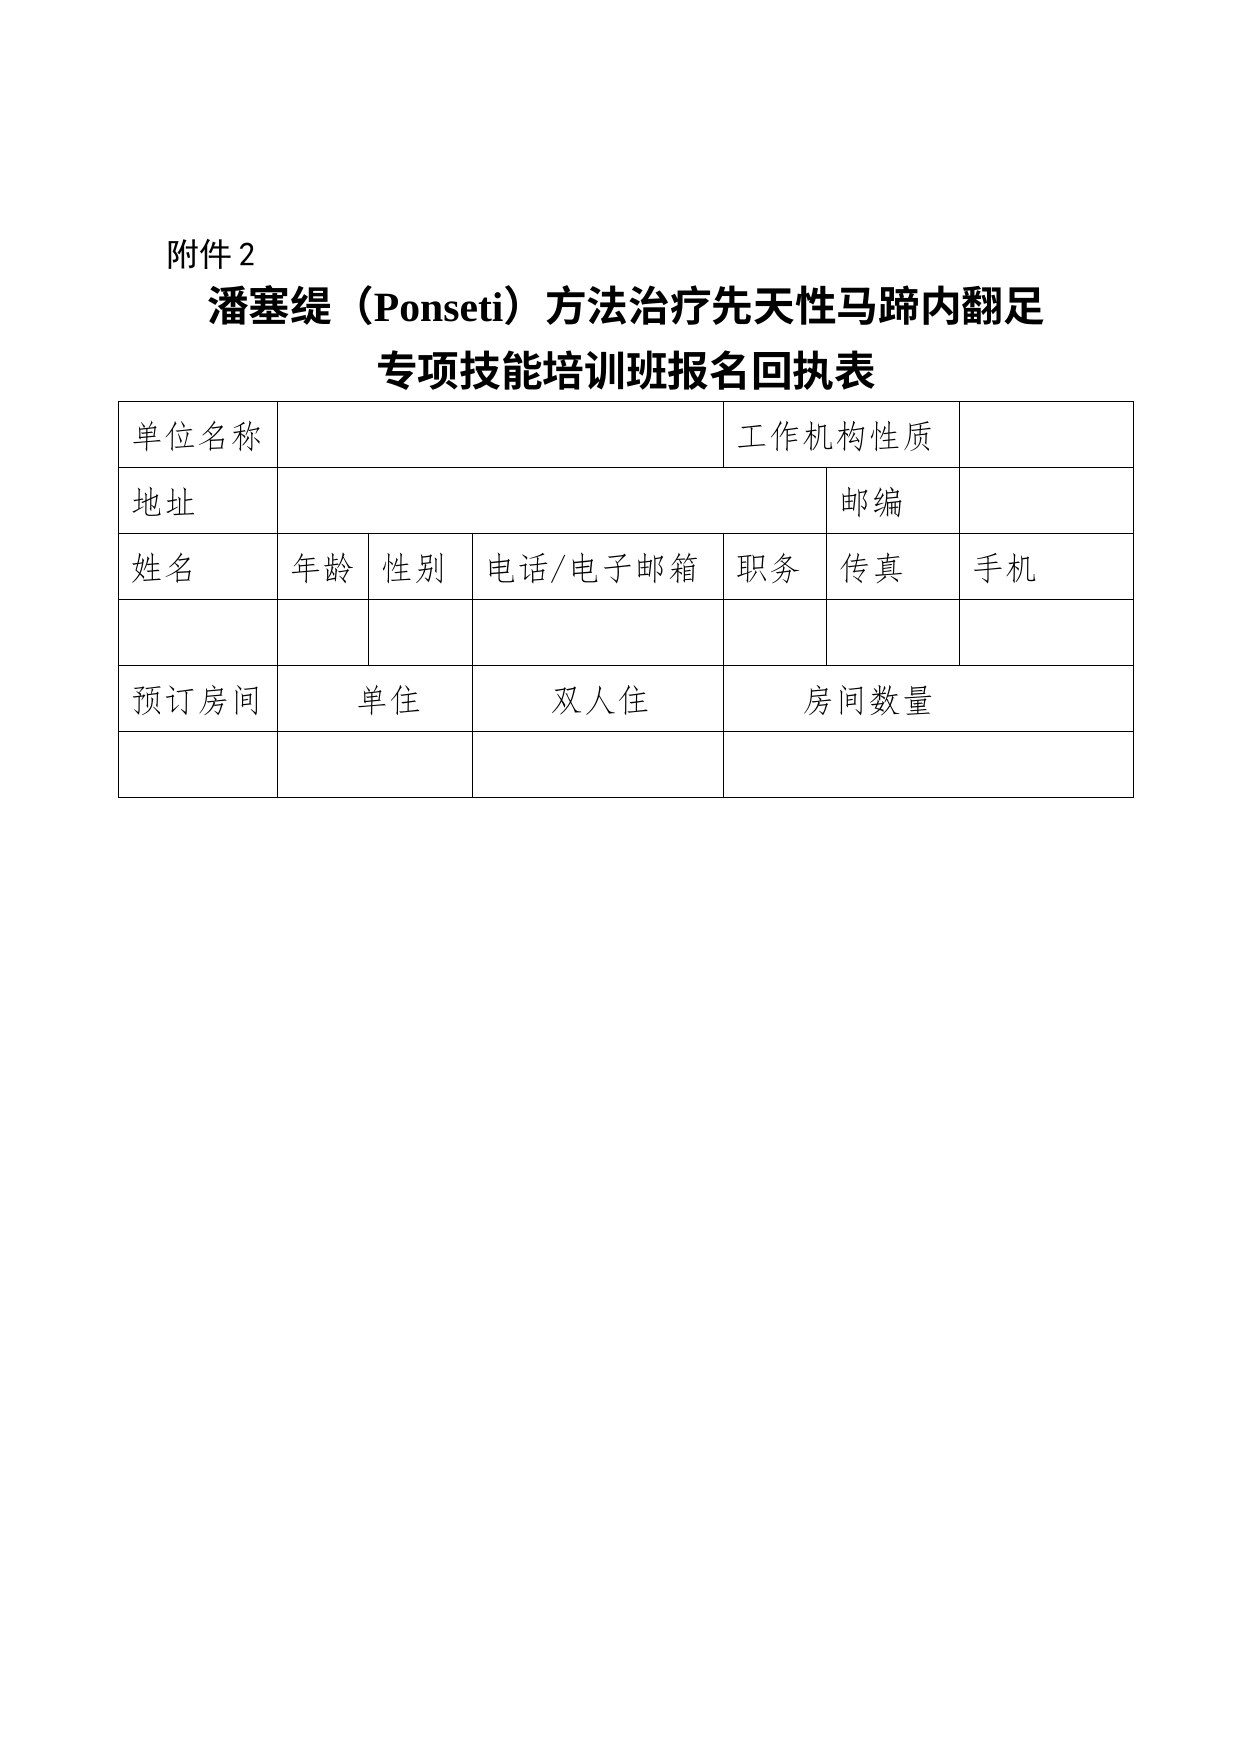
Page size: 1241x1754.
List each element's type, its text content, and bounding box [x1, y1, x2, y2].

table_cell 职务 [724, 534, 826, 599]
table_cell [827, 600, 959, 665]
table_cell [724, 600, 826, 665]
table_header [278, 402, 723, 467]
table_cell 地址 [119, 468, 277, 533]
table_cell [278, 732, 472, 797]
table_cell [724, 732, 1133, 797]
table_header 工作机构性质 [724, 402, 959, 467]
table_cell 邮编 [827, 468, 959, 533]
table_cell [369, 600, 472, 665]
table_cell [473, 732, 723, 797]
table_cell 姓名 [119, 534, 277, 599]
table_cell [960, 468, 1133, 533]
table_cell [119, 732, 277, 797]
table_cell 性别 [369, 534, 472, 599]
table_cell 传真 [827, 534, 959, 599]
table_cell 手机 [960, 534, 1133, 599]
table_cell 电话/电子邮箱 [473, 534, 723, 599]
table_cell [473, 600, 723, 665]
table_cell 单住 [278, 666, 472, 731]
table_cell [278, 468, 826, 533]
table_header 单位名称 [119, 402, 277, 467]
table_header [960, 402, 1133, 467]
table_cell 房间数量 [724, 666, 1133, 731]
table_cell 年龄 [278, 534, 368, 599]
table_cell [960, 600, 1133, 665]
table_cell 预订房间 [119, 666, 277, 731]
table_cell [278, 600, 368, 665]
table_cell 双人住 [473, 666, 723, 731]
table_cell [119, 600, 277, 665]
text 附件2 [165, 233, 1053, 271]
text 潘塞缇（Ponseti）方法治疗先天性马蹄内翻足 专项技能培训班报名回执表 [165, 271, 1087, 401]
